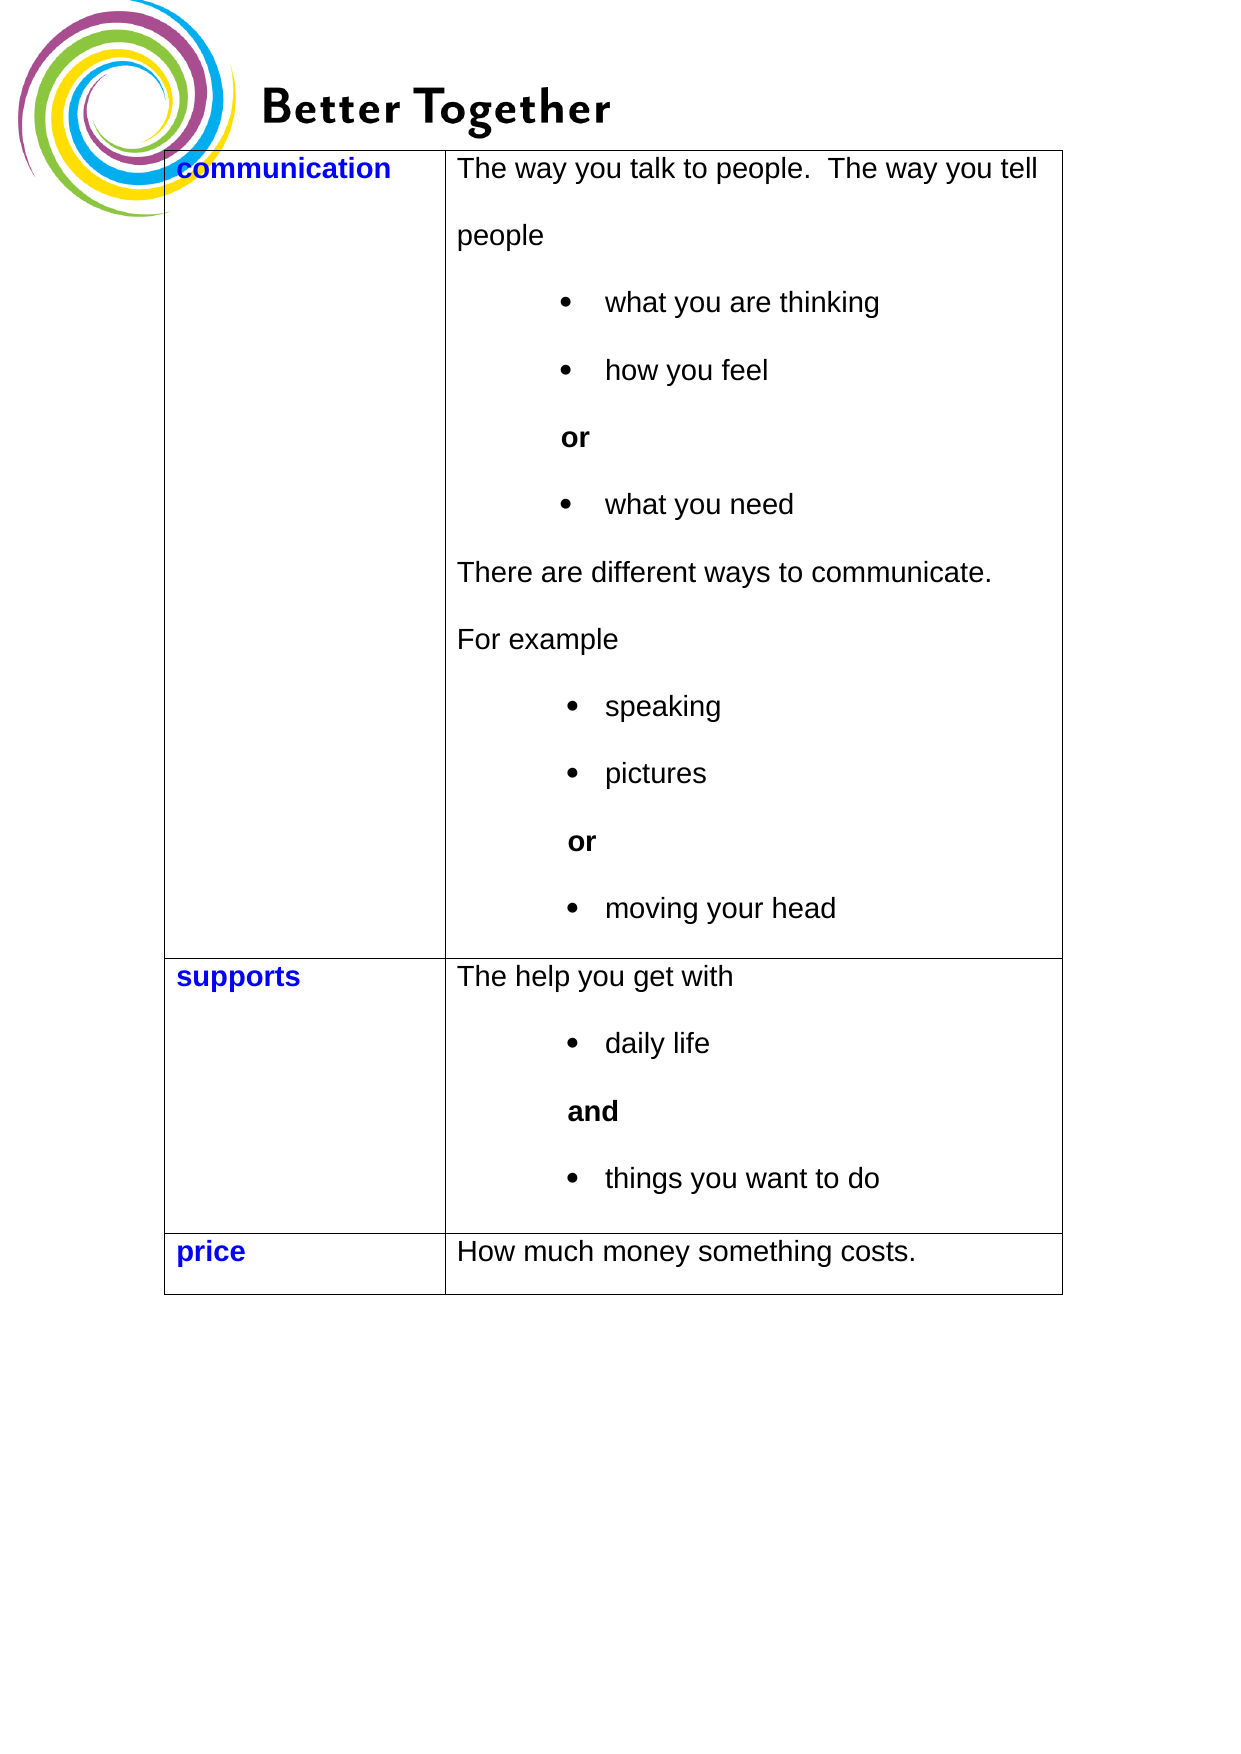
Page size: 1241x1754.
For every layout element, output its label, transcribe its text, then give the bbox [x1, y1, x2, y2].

picture [146, 0, 675, 150]
table_cell How much money something costs. [446, 1234, 1062, 1294]
table_cell The way you talk to people. The way you tell people what you are thinking how you feel or what you need There are different ways to communicate. For example speaking pictures or moving your head [446, 151, 1062, 958]
picture [0, 0, 212, 257]
table_cell supports [165, 959, 445, 1233]
table_cell communication [165, 151, 445, 958]
table_cell price [165, 1234, 445, 1294]
table_cell The help you get with daily life and things you want to do [446, 959, 1062, 1233]
